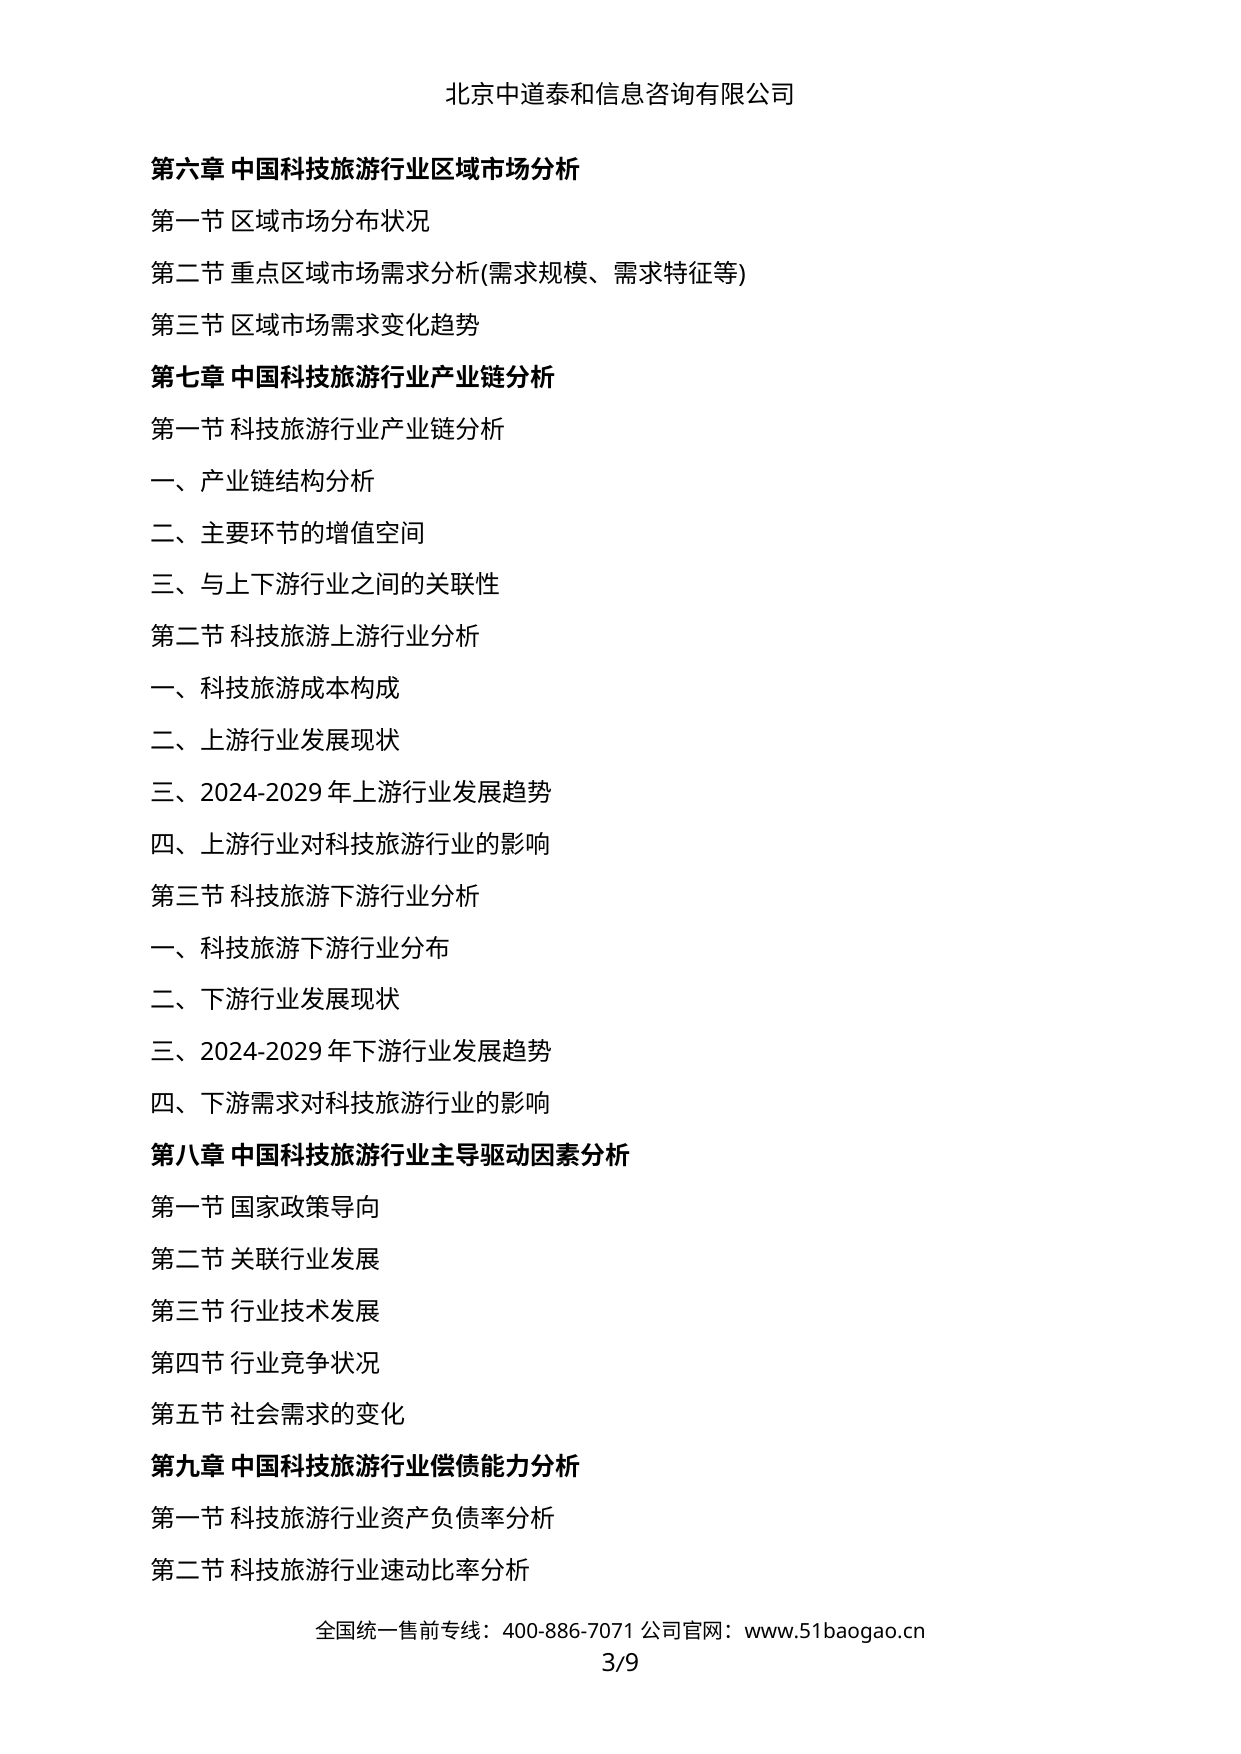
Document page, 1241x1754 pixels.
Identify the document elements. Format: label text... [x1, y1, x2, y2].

text 第七章 中国科技旅游行业产业链分析 [150, 357, 1090, 394]
text 三、与上下游行业之间的关联性 [150, 565, 1090, 601]
text 第一节 国家政策导向 [150, 1187, 1090, 1224]
text 第二节 重点区域市场需求分析(需求规模、需求特征等) [150, 254, 1090, 290]
text 三、2024-2029年下游行业发展趋势 [150, 1032, 1090, 1068]
text 第一节 科技旅游行业资产负债率分析 [150, 1499, 1090, 1535]
text 二、上游行业发展现状 [150, 721, 1090, 757]
text 第一节 区域市场分布状况 [150, 202, 1090, 238]
text 一、产业链结构分析 [150, 461, 1090, 497]
text 四、下游需求对科技旅游行业的影响 [150, 1084, 1090, 1120]
text 第五节 社会需求的变化 [150, 1395, 1090, 1431]
text 四、上游行业对科技旅游行业的影响 [150, 824, 1090, 861]
text 第二节 科技旅游行业速动比率分析 [150, 1551, 1090, 1587]
text 一、科技旅游下游行业分布 [150, 928, 1090, 964]
text 一、科技旅游成本构成 [150, 669, 1090, 705]
text 第三节 行业技术发展 [150, 1291, 1090, 1327]
text 第六章 中国科技旅游行业区域市场分析 [150, 150, 1090, 186]
text 第九章 中国科技旅游行业偿债能力分析 [150, 1447, 1090, 1483]
text 第二节 关联行业发展 [150, 1239, 1090, 1276]
text 第四节 行业竞争状况 [150, 1343, 1090, 1379]
text 第一节 科技旅游行业产业链分析 [150, 409, 1090, 446]
text 第八章 中国科技旅游行业主导驱动因素分析 [150, 1136, 1090, 1172]
text 第二节 科技旅游上游行业分析 [150, 617, 1090, 653]
text 第三节 区域市场需求变化趋势 [150, 306, 1090, 342]
text 二、主要环节的增值空间 [150, 513, 1090, 549]
text 三、2024-2029年上游行业发展趋势 [150, 772, 1090, 809]
text 二、下游行业发展现状 [150, 980, 1090, 1016]
text 第三节 科技旅游下游行业分析 [150, 876, 1090, 912]
